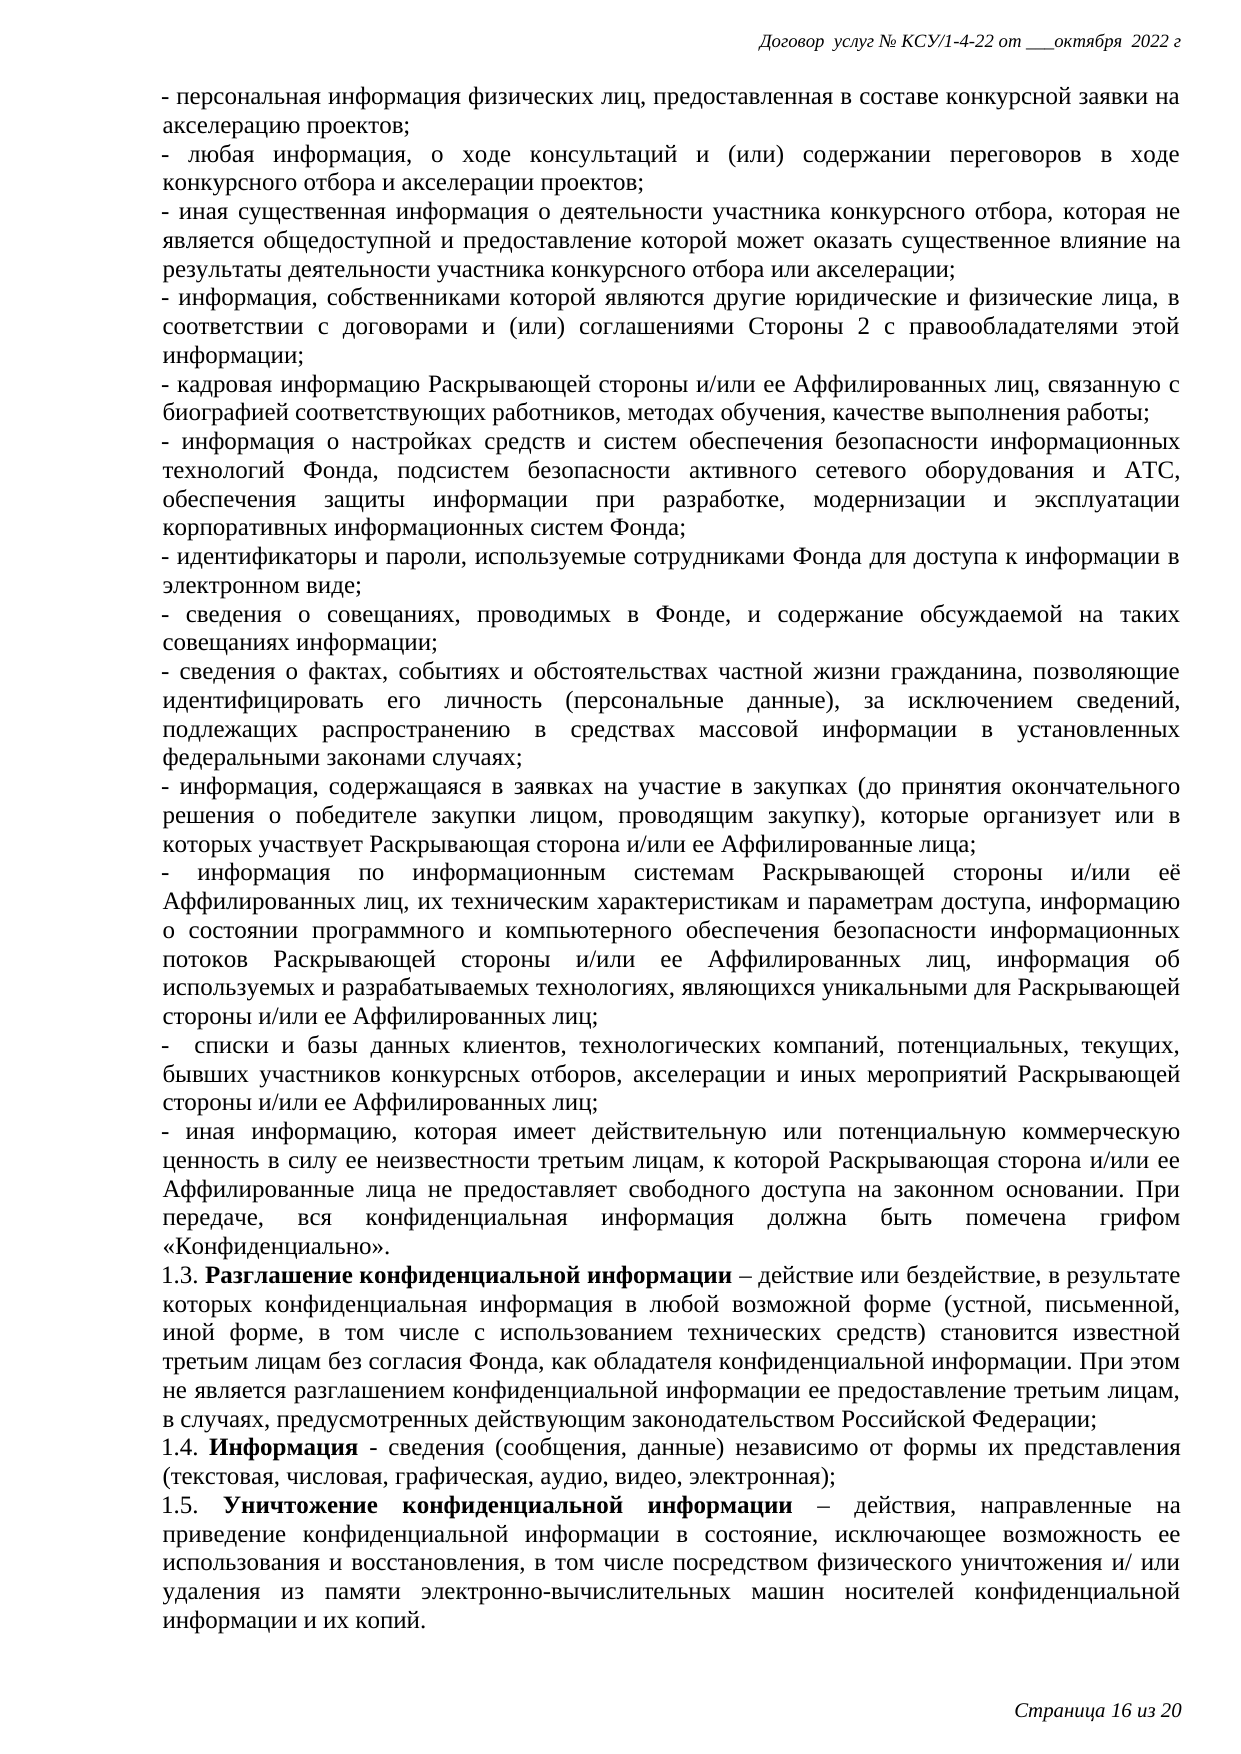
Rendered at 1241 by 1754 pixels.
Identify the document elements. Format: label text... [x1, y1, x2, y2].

text 1.4. Информация - сведения (сообщения, данные) независимо от формы их представления (текстовая, числовая, графическая, аудио, видео, электронная); [161, 1432, 1181, 1490]
list - информация по информационным системам Раскрывающей стороны и/или её Аффилированных лиц, их техническим характеристикам и параметрам доступа, информацию о состоянии программного и компьютерного обеспечения безопасности информационных потоков Раскрывающей стороны и/или ее Аффилированных лиц, информация об используемых и разрабатываемых технологиях, являющихся уникальными для Раскрывающей стороны и/или ее Аффилированных лиц; [161, 857, 1181, 1030]
list - информация, собственниками которой являются другие юридические и физические лица, в соответствии с договорами и (или) соглашениями Стороны 2 с правообладателями этой информации; [161, 282, 1181, 369]
list - информация, содержащаяся в заявках на участие в закупках (до принятия окончательного решения о победителе закупки лицом, проводящим закупку), которые организует или в которых участвует Раскрывающая сторона и/или ее Аффилированные лица; [161, 771, 1181, 857]
list - любая информация, о ходе консультаций и (или) содержании переговоров в ходе конкурсного отбора и акселерации проектов; [161, 139, 1181, 196]
list - иная существенная информация о деятельности участника конкурсного отбора, которая не является общедоступной и предоставление которой может оказать существенное влияние на результаты деятельности участника конкурсного отбора или акселерации; [161, 196, 1181, 282]
list - идентификаторы и пароли, используемые сотрудниками Фонда для доступа к информации в электронном виде; [161, 541, 1181, 599]
list - сведения о фактах, событиях и обстоятельствах частной жизни гражданина, позволяющие идентифицировать его личность (персональные данные), за исключением сведений, подлежащих распространению в средствах массовой информации в установленных федеральными законами случаях; [161, 656, 1181, 771]
list - сведения о совещаниях, проводимых в Фонде, и содержание обсуждаемой на таких совещаниях информации; [161, 599, 1181, 656]
list - иная информацию, которая имеет действительную или потенциальную коммерческую ценность в силу ее неизвестности третьим лицам, к которой Раскрывающая сторона и/или ее Аффилированные лица не предоставляет свободного доступа на законном основании. При передаче, вся конфиденциальная информация должна быть помечена грифом «Конфиденциально». [161, 1116, 1181, 1260]
list - кадровая информацию Раскрывающей стороны и/или ее Аффилированных лиц, связанную с биографией соответствующих работников, методах обучения, качестве выполнения работы; [161, 369, 1181, 426]
text - персональная информация физических лиц, предоставленная в составе конкурсной заявки на акселерацию проектов; [161, 81, 1181, 139]
text 1.3. Разглашение конфиденциальной информации – действие или бездействие, в результате которых конфиденциальная информация в любой возможной форме (устной, письменной, иной форме, в том числе с использованием технических средств) становится известной третьим лицам без согласия Фонда, как обладателя конфиденциальной информации. При этом не является разглашением конфиденциальной информации ее предоставление третьим лицам, в случаях, предусмотренных действующим законодательством Российской Федерации; [161, 1260, 1181, 1432]
text 1.5. Уничтожение конфиденциальной информации – действия, направленные на приведение конфиденциальной информации в состояние, исключающее возможность ее использования и восстановления, в том числе посредством физического уничтожения и/ или удаления из памяти электронно-вычислительных машин носителей конфиденциальной информации и их копий. [161, 1490, 1181, 1634]
list - информация о настройках средств и систем обеспечения безопасности информационных технологий Фонда, подсистем безопасности активного сетевого оборудования и АТС, обеспечения защиты информации при разработке, модернизации и эксплуатации корпоративных информационных систем Фонда; [161, 426, 1181, 541]
text - списки и базы данных клиентов, технологических компаний, потенциальных, текущих, бывших участников конкурсных отборов, акселерации и иных мероприятий Раскрывающей стороны и/или ее Аффилированных лиц; [161, 1030, 1181, 1116]
